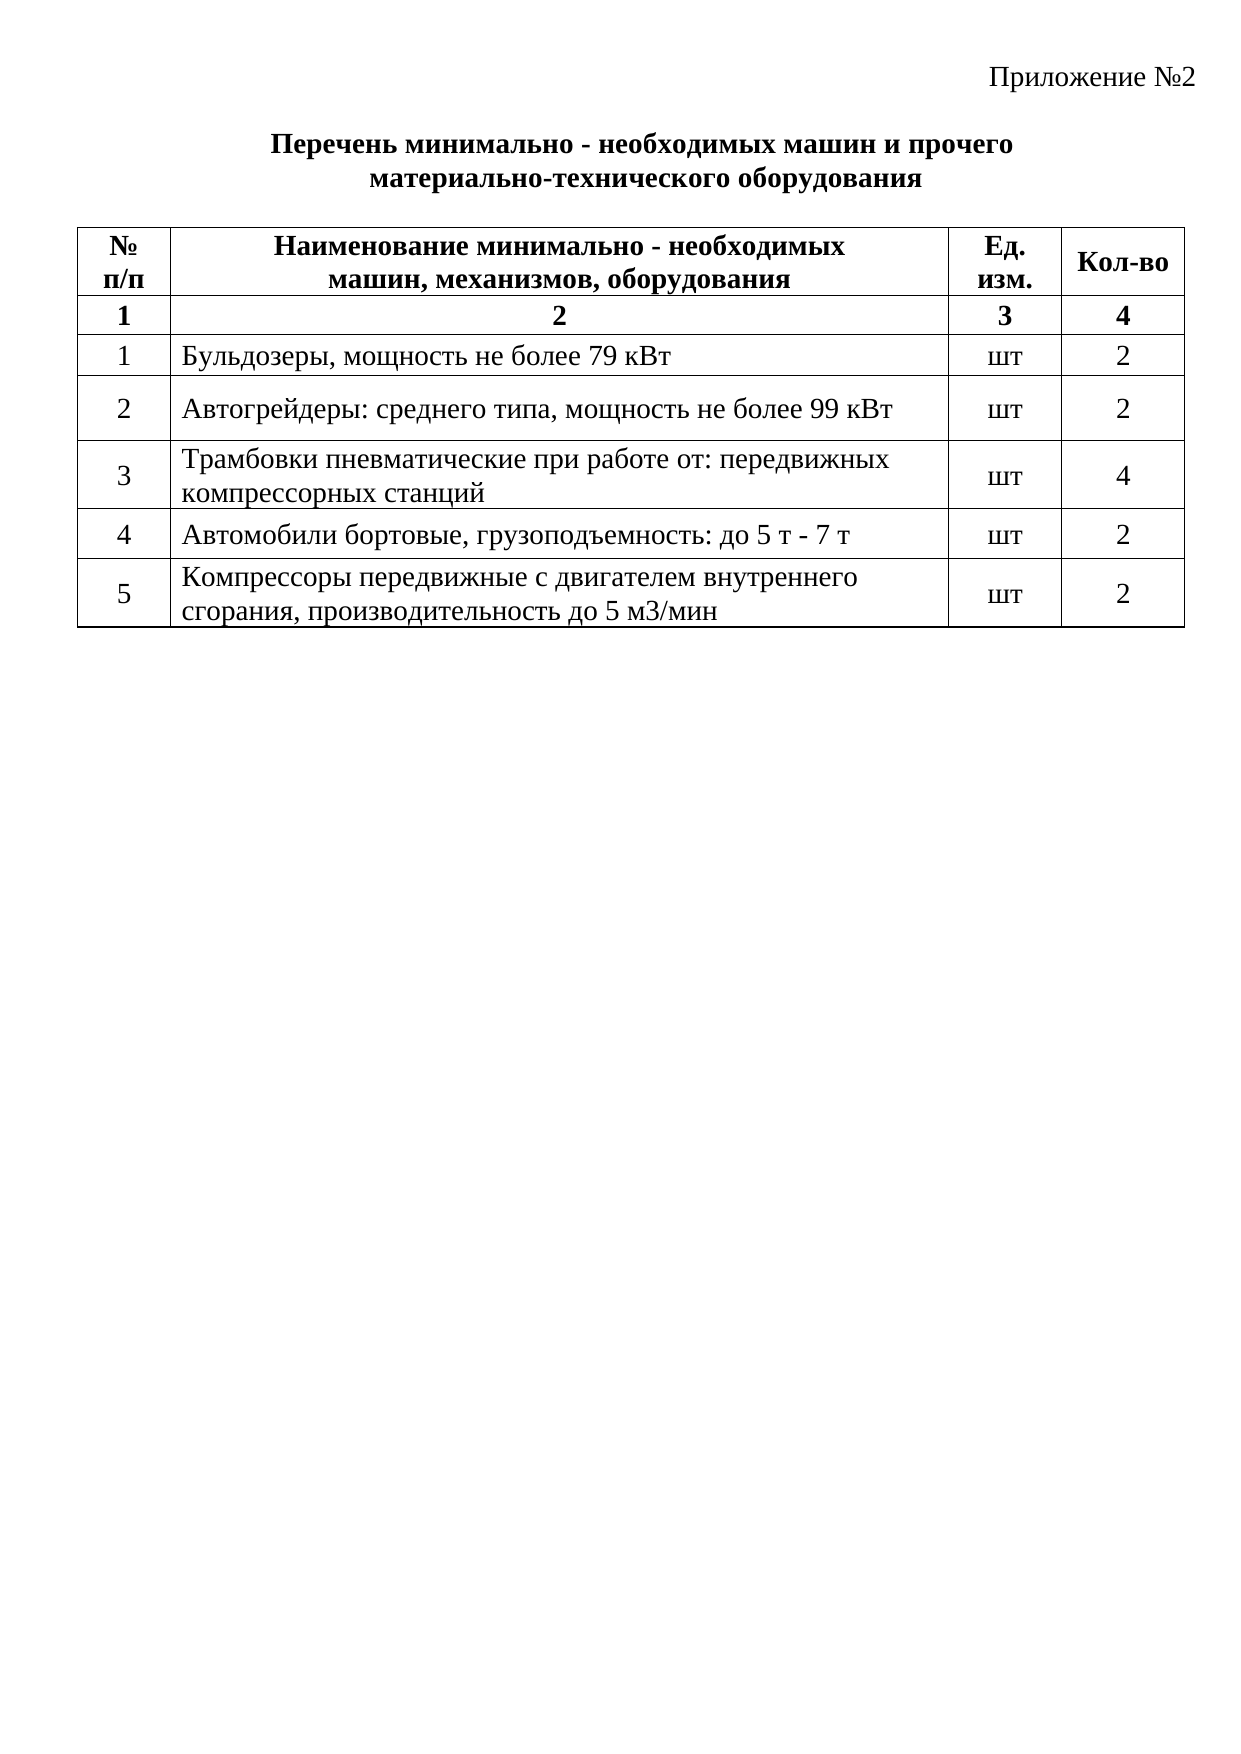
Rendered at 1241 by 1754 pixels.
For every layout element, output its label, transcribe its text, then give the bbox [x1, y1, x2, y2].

table_cell Автогрейдеры: среднего типа, мощность не более 99 кВт [171, 376, 948, 440]
table_cell 3 [949, 296, 1061, 334]
table_cell 2 [1062, 376, 1184, 440]
table_cell 4 [1062, 296, 1184, 334]
table_header Кол-во [1062, 228, 1184, 295]
table_cell 1 [78, 335, 170, 374]
table_cell Трамбовки пневматические при работе от: передвижных компрессорных станций [171, 441, 948, 508]
table_cell 2 [1062, 559, 1184, 626]
table_cell 3 [78, 441, 170, 508]
table_cell 2 [78, 376, 170, 440]
table_cell 2 [1062, 335, 1184, 374]
table_cell Компрессоры передвижные с двигателем внутреннего сгорания, производительность до 5 м3/мин [171, 559, 948, 626]
table_cell 1 [78, 296, 170, 334]
text Перечень минимально - необходимых машин и прочего [89, 126, 1196, 160]
table_cell 4 [1062, 441, 1184, 508]
table_cell Автомобили бортовые, грузоподъемность: до 5 т - 7 т [171, 509, 948, 558]
list Приложение №2 [89, 59, 1196, 93]
table_cell шт [949, 376, 1061, 440]
table_cell 2 [1062, 509, 1184, 558]
table_cell 5 [78, 559, 170, 626]
table_cell шт [949, 559, 1061, 626]
table_header Ед. изм. [949, 228, 1061, 295]
table_cell 2 [171, 296, 948, 334]
text материально-технического оборудования [89, 160, 1196, 193]
table_header Наименование минимально - необходимых машин, механизмов, оборудования [171, 228, 948, 295]
table_cell шт [949, 335, 1061, 374]
table_cell 4 [78, 509, 170, 558]
table_header № п/п [78, 228, 170, 295]
table_cell Бульдозеры, мощность не более 79 кВт [171, 335, 948, 374]
table_cell шт [949, 509, 1061, 558]
table_cell шт [949, 441, 1061, 508]
